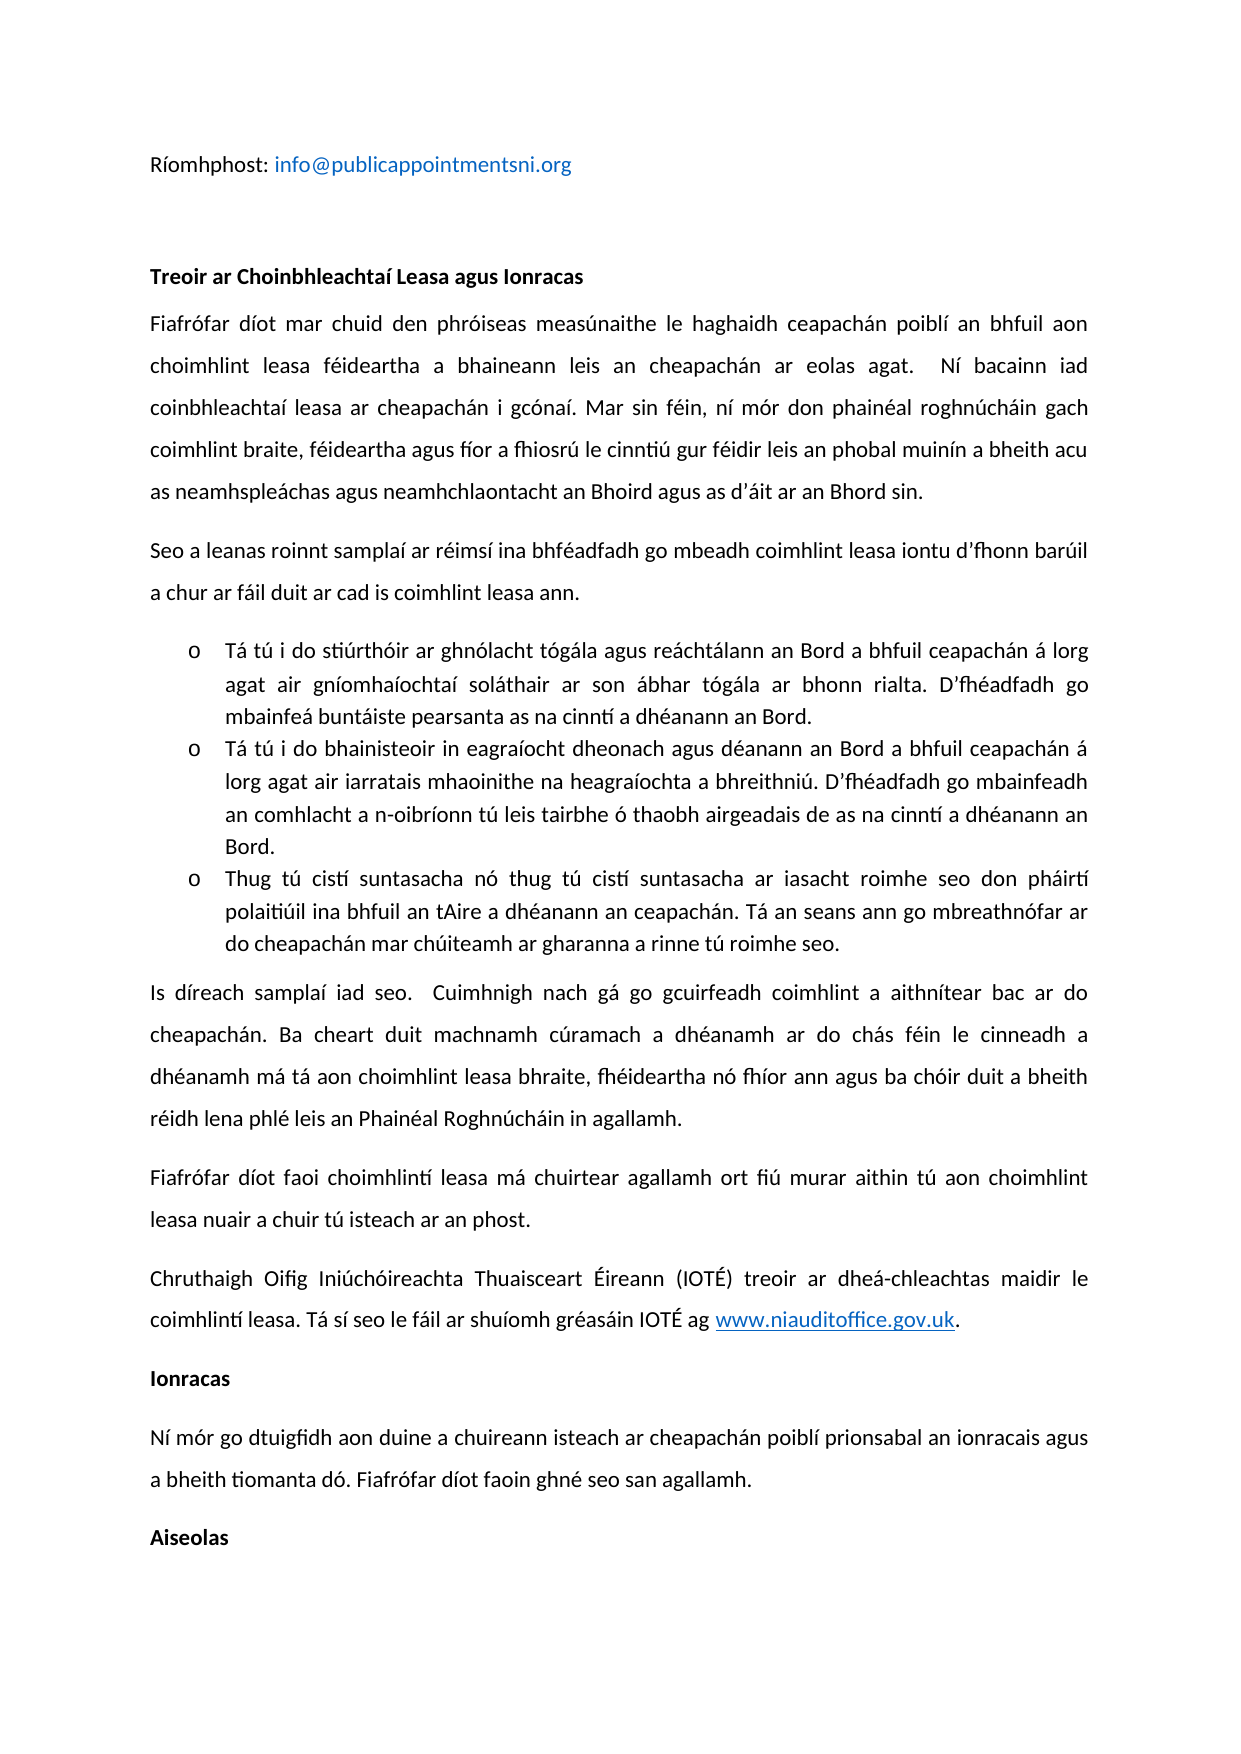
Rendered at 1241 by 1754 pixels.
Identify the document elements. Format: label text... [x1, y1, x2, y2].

text Aiseolas [150, 1523, 1090, 1552]
text Is díreach samplaí iad seo. Cuimhnigh nach gá go gcuirfeadh coimhlint a aithnítear bac ar do cheapachán. Ba cheart duit machnamh cúramach a dhéanamh ar do chás féin le cinneadh a dhéanamh má tá aon choimhlint leasa bhraite, fhéideartha nó fhíor ann agus ba chóir duit a bheith réidh lena phlé leis an Phainéal Roghnúcháin in agallamh. [150, 978, 1090, 1132]
list Tá tú i do stiúrthóir ar ghnólacht tógála agus reáchtálann an Bord a bhfuil ceapachán á lorg agat air gníomhaíochtaí soláthair ar son ábhar tógála ar bhonn rialta. D’fhéadfadh go mbainfeá buntáiste pearsanta as na cinntí a dhéanann an Bord. [187, 636, 1090, 730]
text Fiafrófar díot faoi choimhlintí leasa má chuirtear agallamh ort fiú murar aithin tú aon choimhlint leasa nuair a chuir tú isteach ar an phost. [150, 1163, 1090, 1233]
text Fiafrófar díot mar chuid den phróiseas measúnaithe le haghaidh ceapachán poiblí an bhfuil aon choimhlint leasa féideartha a bhaineann leis an cheapachán ar eolas agat. Ní bacainn iad coinbhleachtaí leasa ar cheapachán i gcónaí. Mar sin féin, ní mór don phainéal roghnúcháin gach coimhlint braite, féideartha agus fíor a fhiosrú le cinntiú gur féidir leis an phobal muinín a bheith acu as neamhspleáchas agus neamhchlaontacht an Bhoird agus as d’áit ar an Bhord sin. [150, 309, 1090, 505]
text Seo a leanas roinnt samplaí ar réimsí ina bhféadfadh go mbeadh coimhlint leasa iontu d’fhonn barúil a chur ar fáil duit ar cad is coimhlint leasa ann. [150, 536, 1090, 606]
text Ríomhphost: info@publicappointmentsni.org [150, 150, 1090, 178]
text Chruthaigh Oifig Iniúchóireachta Thuaisceart Éireann (IOTÉ) treoir ar dheá-chleachtas maidir le coimhlintí leasa. Tá sí seo le fáil ar shuíomh gréasáin IOTÉ ag www.niauditoffice.gov.uk. [150, 1264, 1090, 1334]
list Thug tú cistí suntasacha nó thug tú cistí suntasacha ar iasacht roimhe seo don pháirtí polaitiúil ina bhfuil an tAire a dhéanann an ceapachán. Tá an seans ann go mbreathnófar ar do cheapachán mar chúiteamh ar gharanna a rinne tú roimhe seo. [187, 864, 1090, 958]
text Ionracas [150, 1364, 1090, 1392]
subtitle Treoir ar Choinbhleachtaí Leasa agus Ionracas [150, 262, 1090, 290]
list Tá tú i do bhainisteoir in eagraíocht dheonach agus déanann an Bord a bhfuil ceapachán á lorg agat air iarratais mhaoinithe na heagraíochta a bhreithniú. D’fhéadfadh go mbainfeadh an comhlacht a n-oibríonn tú leis tairbhe ó thaobh airgeadais de as na cinntí a dhéanann an Bord. [187, 734, 1090, 860]
text Ní mór go dtuigfidh aon duine a chuireann isteach ar cheapachán poiblí prionsabal an ionracais agus a bheith tiomanta dó. Fiafrófar díot faoin ghné seo san agallamh. [150, 1423, 1090, 1493]
